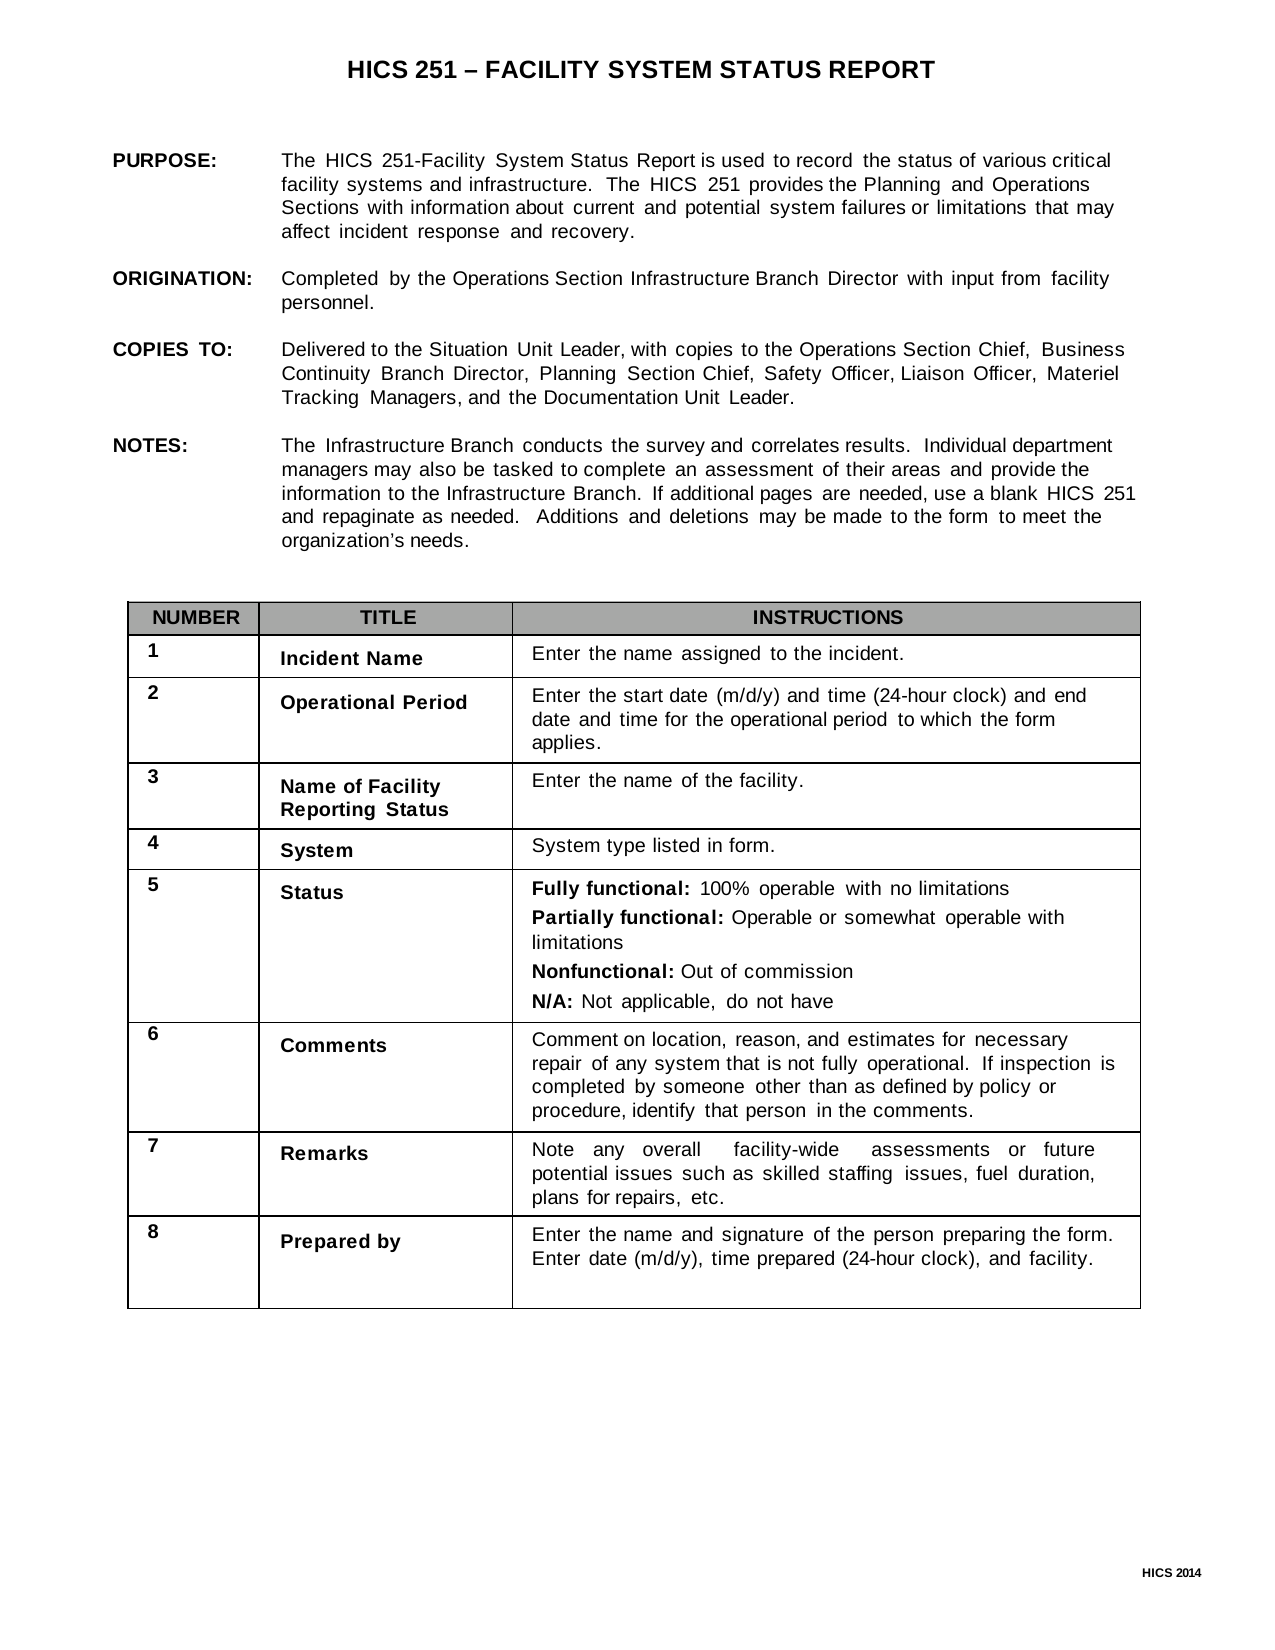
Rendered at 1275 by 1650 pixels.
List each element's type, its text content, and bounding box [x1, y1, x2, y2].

text NOTES: The Infrastructure Branch conducts the survey and correlates results. Individual department managers may also be tasked to complete an assessment of their areas and provide the information to the Infrastructure Branch. If additional pages are needed, use a blank HICS 251 and repaginate as needed. Additions and deletions may be made to the form to meet the organization’s needs. [113, 434, 1152, 551]
table_cell 7 [129, 1133, 258, 1215]
text ORIGINATION: Completed by the Operations Section Infrastructure Branch Director with input from facility personnel. [112, 267, 1117, 314]
table_cell 4 [129, 830, 258, 868]
table_cell System type listed in form. [513, 830, 1140, 868]
table_cell 2 [129, 678, 258, 762]
table_cell Enter the start date (m/d/y) and time (24-hour clock) and end date and time for the operational period to which the form applies. [513, 678, 1140, 762]
text HICS 251 – FACILITY SYSTEM STATUS REPORT [347, 55, 1214, 83]
table_cell Enter the name assigned to the incident. [513, 636, 1140, 676]
table_cell 1 [129, 636, 258, 676]
table_cell System [260, 830, 512, 868]
table_cell 8 [129, 1217, 258, 1308]
table_cell Comments [260, 1023, 512, 1131]
table_cell Prepared by [260, 1217, 512, 1308]
table_cell Name of Facility Reporting Status [260, 764, 512, 828]
table_cell Operational Period [260, 678, 512, 762]
text HICS 2014 [100, 1566, 1202, 1580]
table_cell Comment on location, reason, and estimates for necessary repair of any system that is not fully operational. If inspection is completed by someone other than as defined by policy or procedure, identify that person in the comments. [513, 1023, 1140, 1131]
table_cell 5 [129, 870, 258, 1022]
table_cell Enter the name of the facility. [513, 764, 1140, 828]
table_header TITLE [260, 603, 512, 634]
table_header NUMBER [129, 603, 258, 634]
table_cell Remarks [260, 1133, 512, 1215]
table_cell Status [260, 870, 512, 1022]
table_cell 3 [129, 764, 258, 828]
table_header INSTRUCTIONS [513, 603, 1140, 634]
text COPIES TO: Delivered to the Situation Unit Leader, with copies to the Operations Section Chief, Business Continuity Branch Director, Planning Section Chief, Safety Officer, Liaison Officer, Materiel Tracking Managers, and the Documentation Unit Leader. [113, 338, 1139, 409]
table_cell 6 [129, 1023, 258, 1131]
table_cell Note any overall facility-wide assessments or future potential issues such as skilled staffing issues, fuel duration, plans for repairs, etc. [513, 1133, 1140, 1215]
text PURPOSE: The HICS 251-Facility System Status Report is used to record the status of various critical facility systems and infrastructure. The HICS 251 provides the Planning and Operations Sections with information about current and potential system failures or limitations that may affect incident response and recovery. [112, 149, 1125, 243]
table_cell Incident Name [260, 636, 512, 676]
table_cell Fully functional: 100% operable with no limitations Partially functional: Operable or somewhat operable with limitations Nonfunctional: Out of commission N/A: Not applicable, do not have [513, 870, 1140, 1022]
table_cell Enter the name and signature of the person preparing the form. Enter date (m/d/y), time prepared (24-hour clock), and facility. [513, 1217, 1140, 1308]
